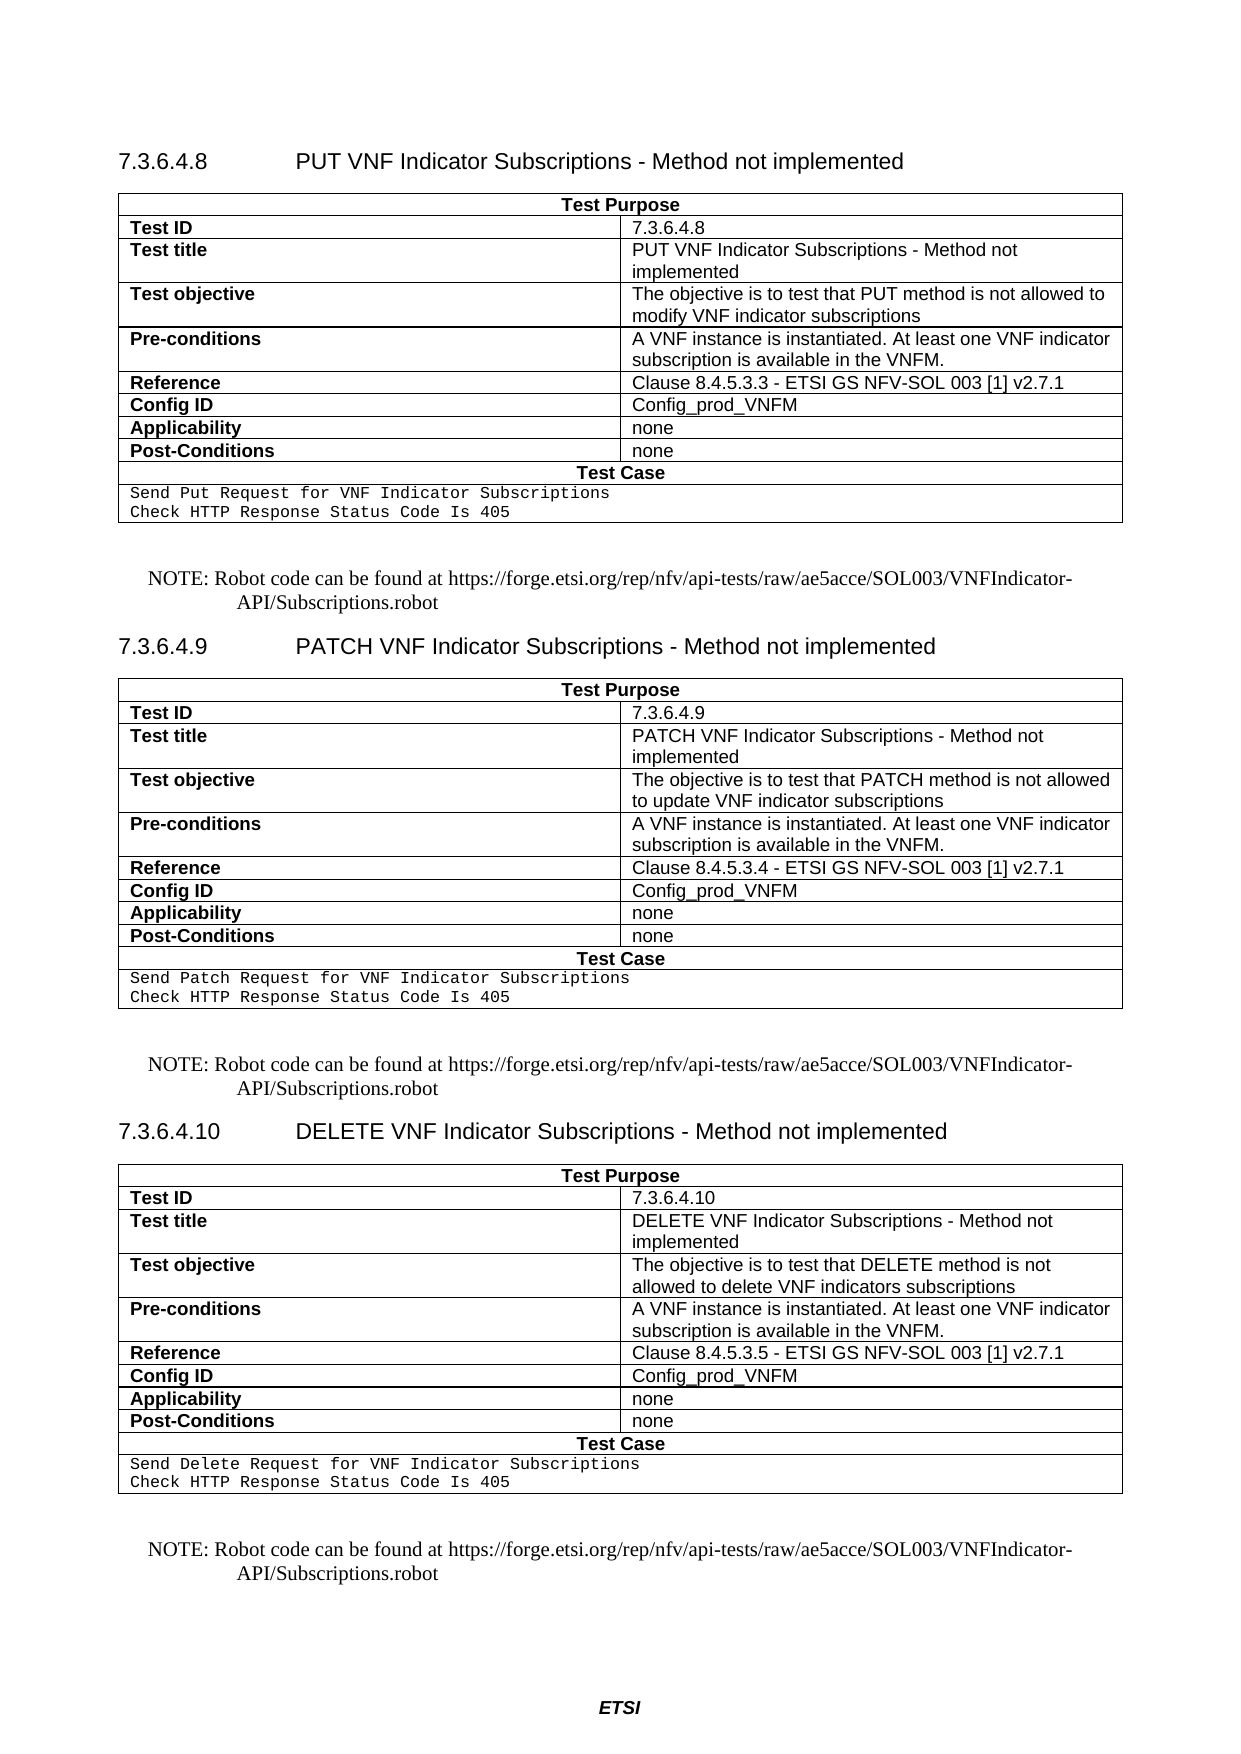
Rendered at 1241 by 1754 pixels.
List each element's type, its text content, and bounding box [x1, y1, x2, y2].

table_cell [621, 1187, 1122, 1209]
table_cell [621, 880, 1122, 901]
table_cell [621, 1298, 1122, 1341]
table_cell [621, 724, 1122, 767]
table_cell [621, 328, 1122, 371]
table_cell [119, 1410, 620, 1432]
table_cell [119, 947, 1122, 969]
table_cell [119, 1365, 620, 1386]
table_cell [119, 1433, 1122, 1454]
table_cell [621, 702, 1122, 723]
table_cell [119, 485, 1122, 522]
text NOTE: Robot code can be found at https://forge.etsi.org/rep/nfv/api-tests/raw/ae5acce/SOL003/VNFIndicator-API/Subscriptions.robot [148, 1537, 1122, 1585]
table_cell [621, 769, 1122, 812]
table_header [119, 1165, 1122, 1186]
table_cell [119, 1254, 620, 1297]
text NOTE: Robot code can be found at https://forge.etsi.org/rep/nfv/api-tests/raw/ae5acce/SOL003/VNFIndicator-API/Subscriptions.robot [148, 1051, 1122, 1099]
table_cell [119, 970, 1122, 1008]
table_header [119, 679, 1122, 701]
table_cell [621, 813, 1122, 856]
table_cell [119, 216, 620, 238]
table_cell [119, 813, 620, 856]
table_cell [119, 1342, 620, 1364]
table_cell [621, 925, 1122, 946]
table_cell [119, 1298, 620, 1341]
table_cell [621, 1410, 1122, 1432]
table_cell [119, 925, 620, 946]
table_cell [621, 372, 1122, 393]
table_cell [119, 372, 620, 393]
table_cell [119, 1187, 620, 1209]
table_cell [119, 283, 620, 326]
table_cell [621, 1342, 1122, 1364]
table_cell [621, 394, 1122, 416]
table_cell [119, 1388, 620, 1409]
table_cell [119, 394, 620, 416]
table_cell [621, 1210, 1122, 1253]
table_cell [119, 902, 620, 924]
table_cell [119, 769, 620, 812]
subtitle 7.3.6.4.8 PUT VNF Indicator Subscriptions - Method not implemented [118, 148, 1122, 174]
subtitle 7.3.6.4.9 PATCH VNF Indicator Subscriptions - Method not implemented [118, 633, 1122, 659]
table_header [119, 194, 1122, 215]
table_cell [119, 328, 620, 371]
subtitle 7.3.6.4.10 DELETE VNF Indicator Subscriptions - Method not implemented [118, 1118, 1122, 1145]
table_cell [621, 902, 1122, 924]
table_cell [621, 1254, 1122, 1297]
text NOTE: Robot code can be found at https://forge.etsi.org/rep/nfv/api-tests/raw/ae5acce/SOL003/VNFIndicator-API/Subscriptions.robot [148, 566, 1122, 614]
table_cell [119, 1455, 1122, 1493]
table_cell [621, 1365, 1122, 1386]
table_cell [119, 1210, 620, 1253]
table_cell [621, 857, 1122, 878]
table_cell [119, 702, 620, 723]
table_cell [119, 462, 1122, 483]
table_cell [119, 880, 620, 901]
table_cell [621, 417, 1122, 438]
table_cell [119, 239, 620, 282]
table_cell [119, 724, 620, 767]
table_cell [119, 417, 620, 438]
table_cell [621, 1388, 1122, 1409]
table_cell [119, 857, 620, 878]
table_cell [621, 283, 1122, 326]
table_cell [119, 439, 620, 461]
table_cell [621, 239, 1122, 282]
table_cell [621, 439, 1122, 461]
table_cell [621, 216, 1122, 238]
